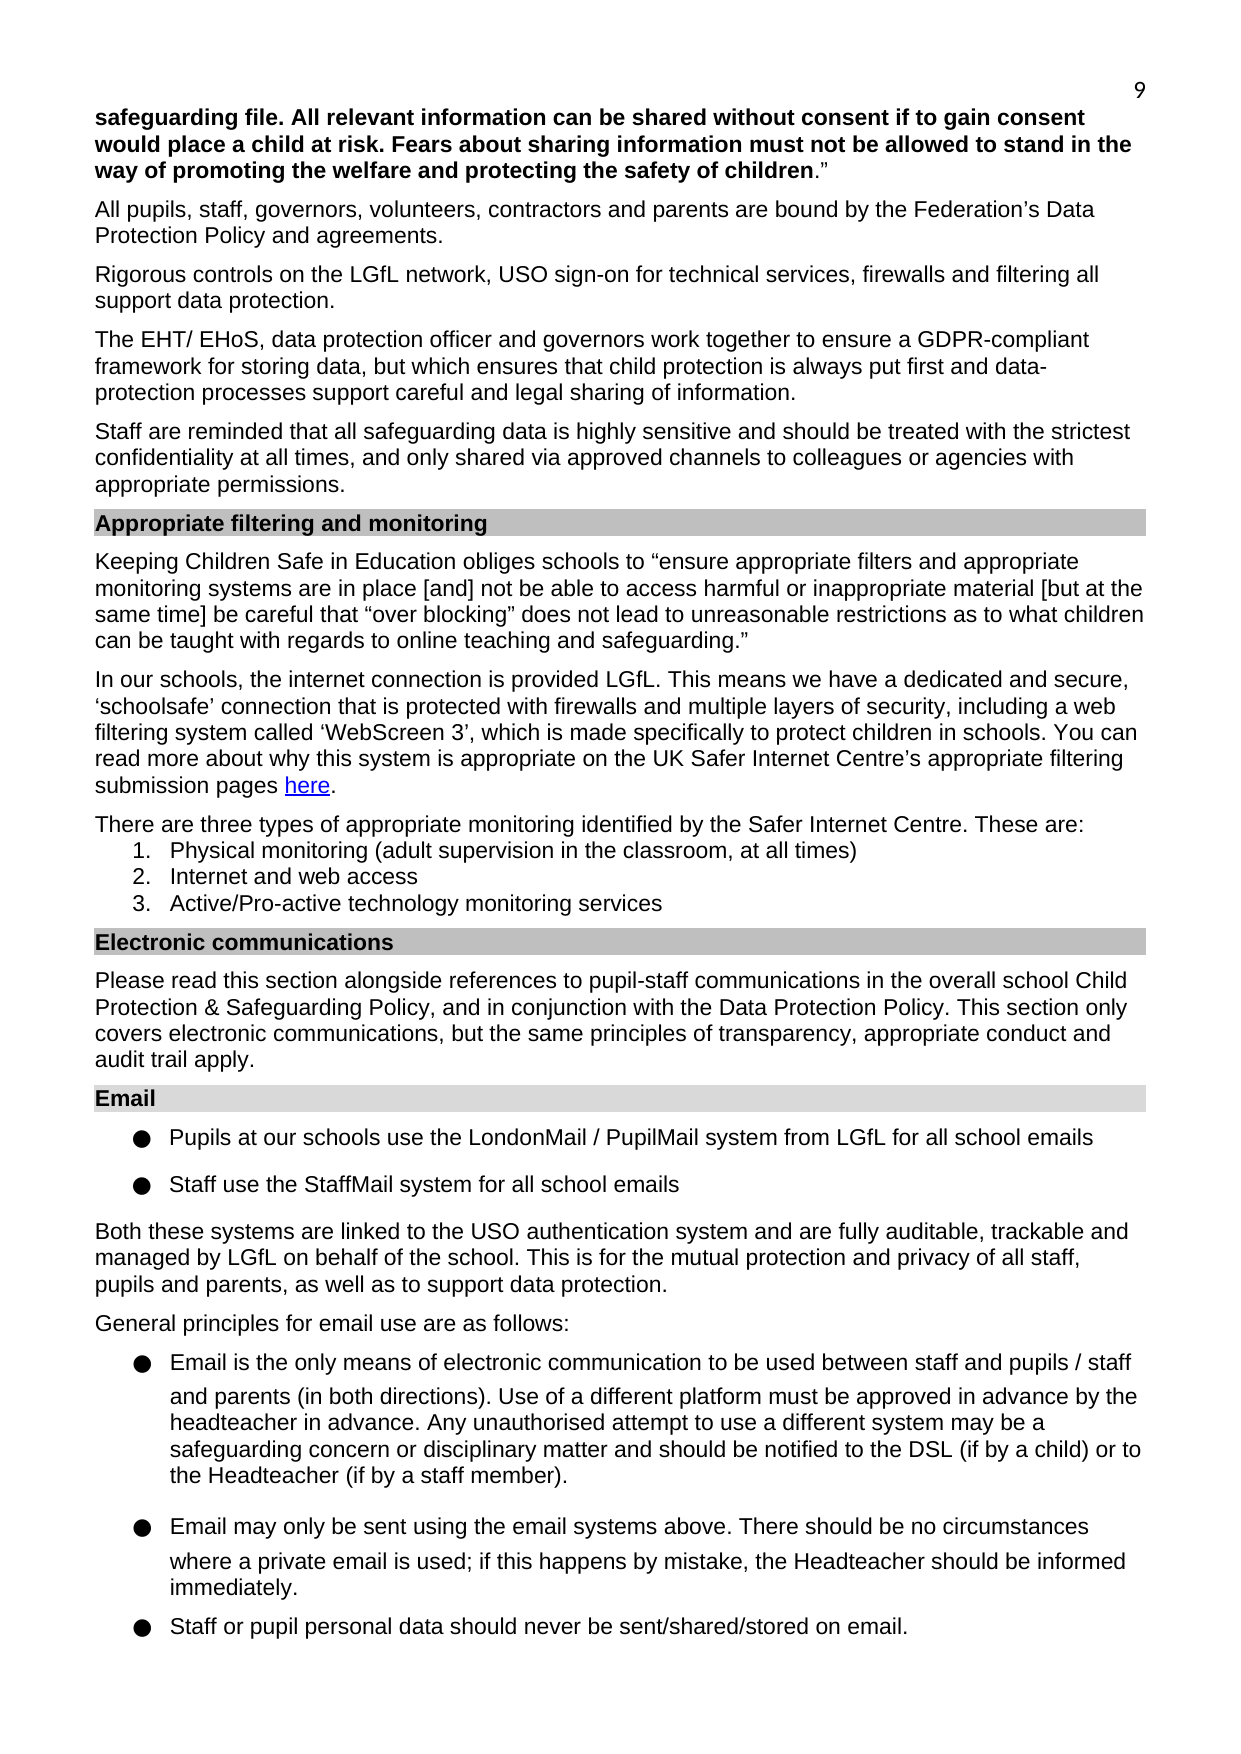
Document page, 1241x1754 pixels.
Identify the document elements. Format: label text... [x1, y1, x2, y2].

text General principles for email use are as follows: [94, 1309, 1146, 1336]
list Staff use the StaffMail system for all school emails [132, 1158, 1146, 1206]
subtitle Electronic communications [94, 928, 1146, 955]
list Staff or pupil personal data should never be sent/shared/stored on email. [132, 1601, 1146, 1647]
text In our schools, the internet connection is provided LGfL. This means we have a dedicated and secure, ‘schoolsafe’ connection that is protected with firewalls and multiple layers of security, including a web filtering system called ‘WebScreen 3’, which is made specifically to protect children in schools. You can read more about why this system is appropriate on the UK Safer Internet Centre’s appropriate filtering submission pages here. [94, 666, 1146, 798]
text All pupils, staff, governors, volunteers, contractors and parents are bound by the Federation’s Data Protection Policy and agreements. [94, 196, 1146, 249]
list Email may only be sent using the email systems above. There should be no circumstances where a private email is used; if this happens by mistake, the Headteacher should be informed immediately. [132, 1501, 1146, 1601]
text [94, 104, 1146, 183]
text Rigorous controls on the LGfL network, USO sign-on for technical services, firewalls and filtering all support data protection. [94, 261, 1146, 314]
list Physical monitoring (adult supervision in the classroom, at all times) [132, 837, 1146, 863]
list Internet and web access [132, 863, 1146, 889]
text Please read this section alongside references to pupil-staff communications in the overall school Child Protection & Safeguarding Policy, and in conjunction with the Data Protection Policy. This section only covers electronic communications, but the same principles of transparency, appropriate conduct and audit trail apply. [94, 967, 1146, 1073]
list Email is the only means of electronic communication to be used between staff and pupils / staff and parents (in both directions). Use of a different platform must be approved in advance by the headteacher in advance. Any unauthorised attempt to use a different system may be a safeguarding concern or disciplinary matter and should be notified to the DSL (if by a child) or to the Headteacher (if by a staff member). [132, 1336, 1146, 1488]
text Staff are reminded that all safeguarding data is highly sensitive and should be treated with the strictest confidentiality at all times, and only shared via approved channels to colleagues or agencies with appropriate permissions. [94, 418, 1146, 497]
text The EHT/ EHoS, data protection officer and governors work together to ensure a GDPR-compliant framework for storing data, but which ensures that child protection is always put first and data-protection processes support careful and legal sharing of information. [94, 326, 1146, 405]
text Keeping Children Safe in Education obliges schools to “ensure appropriate filters and appropriate monitoring systems are in place [and] not be able to access harmful or inappropriate material [but at the same time] be careful that “over blocking” does not lead to unreasonable restrictions as to what children can be taught with regards to online teaching and safeguarding.” [94, 548, 1146, 654]
list Active/Pro-active technology monitoring services [132, 889, 1146, 916]
subtitle Email [94, 1085, 1146, 1112]
text There are three types of appropriate monitoring identified by the Safer Internet Centre. These are: [94, 811, 1146, 837]
list Pupils at our schools use the LondonMail / PupilMail system from LGfL for all school emails [132, 1112, 1146, 1158]
subtitle Appropriate filtering and monitoring [94, 509, 1146, 536]
text Both these systems are linked to the USO authentication system and are fully auditable, trackable and managed by LGfL on behalf of the school. This is for the mutual protection and privacy of all staff, pupils and parents, as well as to support data protection. [94, 1218, 1146, 1297]
